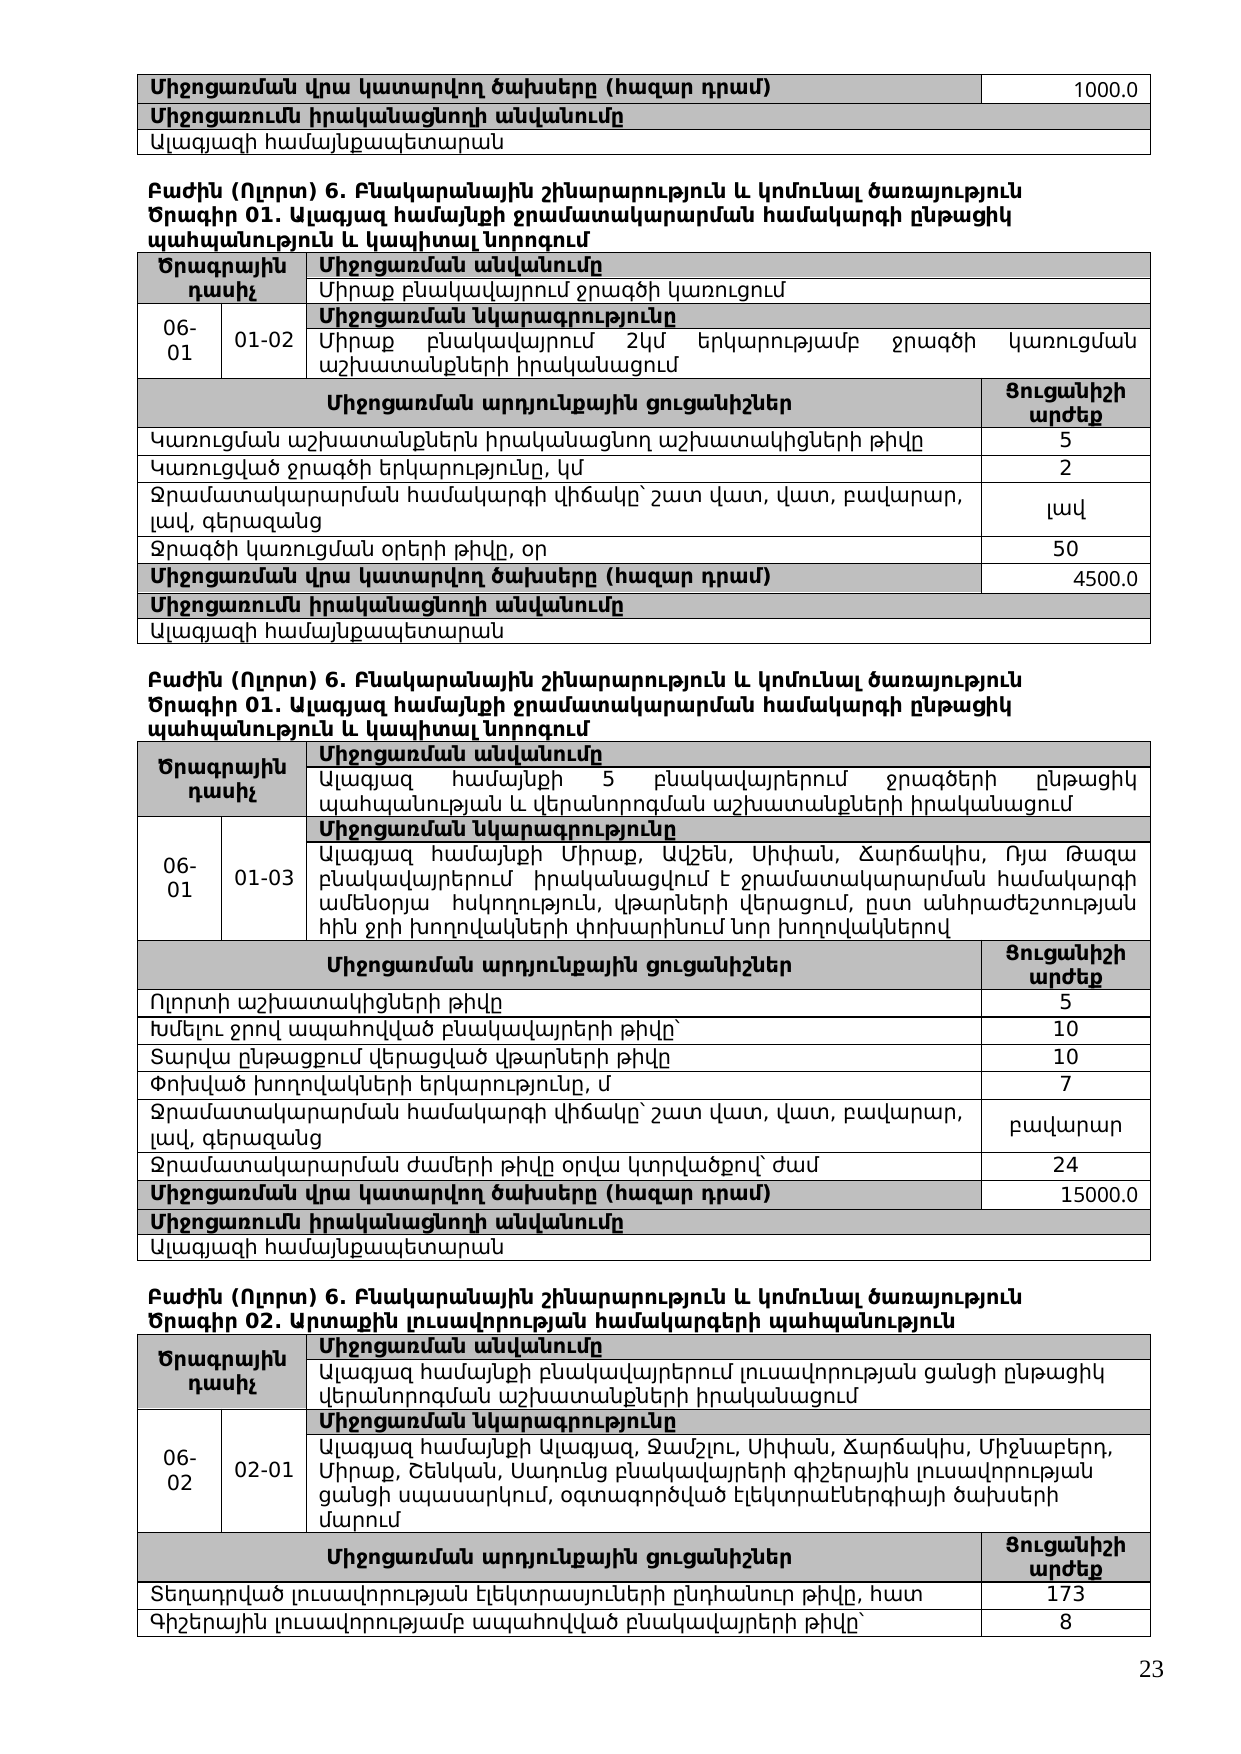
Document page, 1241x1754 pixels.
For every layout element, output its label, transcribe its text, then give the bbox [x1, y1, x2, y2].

table_cell Միջոցառման նկարագրությունը [307, 817, 1150, 841]
table_cell Կառուցված ջրագծի երկարությունը, կմ [138, 456, 981, 482]
table_cell Կառուցման աշխատանքներն իրականացնող աշխատակիցների թիվը [138, 428, 981, 454]
table_cell 15000.0 [982, 1181, 1150, 1209]
table_header Ծրագրային դասիչ [138, 742, 306, 816]
table_cell Միջոցառման արդյունքային ցուցանիշներ [138, 1533, 981, 1581]
table_cell Ալագյազի համայնքապետարան [138, 1235, 1150, 1260]
table_cell Ալագյազ համայնքի բնակավայրերում լուսավորության ցանցի ընթացիկ վերանորոգման աշխատանքների իրականացում [307, 1360, 1150, 1408]
table_cell 8 [982, 1610, 1150, 1636]
table_cell Միջոցառումն իրականացնողի անվանումը [138, 1210, 1150, 1234]
table_cell Միրաք բնակավայրում 2կմ երկարությամբ ջրագծի կառուցման աշխատանքների իրականացում [307, 329, 1150, 378]
table_header Միջոցառման անվանումը [307, 253, 1150, 277]
table_cell Միջոցառման վրա կատարվող ծախսերը (հազար դրամ) [138, 1181, 981, 1209]
table_cell 06-01 [138, 817, 221, 939]
table_cell Ջրամատակարարման համակարգի վիճակը՝ շատ վատ, վատ, բավարար, լավ, գերազանց [138, 483, 981, 536]
table_cell 5 [982, 990, 1150, 1016]
table_header Միջոցառման անվանումը [307, 1335, 1150, 1359]
table_cell Միջոցառումն իրականացնողի անվանումը [138, 104, 1150, 129]
table_cell 4500.0 [982, 564, 1150, 592]
table_cell Ալագյազ համայնքի 5 բնակավայրերում ջրագծերի ընթացիկ պահպանության և վերանորոգման աշխատանքների իրականացում [307, 768, 1150, 816]
table_cell Ալագյազի համայնքապետարան [138, 130, 1150, 154]
table_cell լավ [982, 483, 1150, 536]
table_cell 2 [982, 456, 1150, 482]
table_cell 24 [982, 1153, 1150, 1179]
table_cell բավարար [982, 1100, 1150, 1152]
table_cell Խմելու ջրով ապահովված բնակավայրերի թիվը՝ [138, 1018, 981, 1044]
table_cell Ջրամատակարարման ժամերի թիվը օրվա կտրվածքով՝ ժամ [138, 1153, 981, 1179]
text Ծրագիր 01. Ալագյազ համայնքի ջրամատակարարման համակարգի ընթացիկ պահպանություն և կապիտալ նորոգում [147, 203, 1164, 252]
table_cell Ոլորտի աշխատակիցների թիվը [138, 990, 981, 1016]
table_cell 10 [982, 1045, 1150, 1071]
table_cell Ալագյազ համայնքի Միրաք, Ավշեն, Սիփան, Ճարճակիս, Ռյա Թազա բնակավայրերում իրականացվում է ջրամատակարարման համակարգի ամենօրյա հսկողություն, վթարների վերացում, ըստ անհրաժեշտության հին ջրի խողովակների փոխարինում նոր խողովակներով [307, 843, 1150, 939]
table_cell 06-02 [138, 1410, 221, 1532]
table_cell 01-03 [222, 817, 306, 939]
table_cell 7 [982, 1072, 1150, 1099]
table_cell Միջոցառման արդյունքային ցուցանիշներ [138, 941, 981, 989]
table_cell Միջոցառման նկարագրությունը [307, 1410, 1150, 1434]
table_cell Գիշերային լուսավորությամբ ապահովված բնակավայրերի թիվը՝ [138, 1610, 981, 1636]
table_cell Միրաք բնակավայրում ջրագծի կառուցում [307, 279, 1150, 303]
table_cell 10 [982, 1018, 1150, 1044]
table_cell Տեղադրված լուսավորության էլեկտրասյուների ընդհանուր թիվը, հատ [138, 1583, 981, 1609]
text Ծրագիր 01. Ալագյազ համայնքի ջրամատակարարման համակարգի ընթացիկ պահպանություն և կապիտալ նորոգում [147, 693, 1164, 741]
table_cell Ցուցանիշի արժեք [982, 379, 1150, 427]
table_header Ծրագրային դասիչ [138, 253, 306, 303]
table_cell Ցուցանիշի արժեք [982, 1533, 1150, 1581]
text Բաժին (Ոլորտ) 6. Բնակարանային շինարարություն և կոմունալ ծառայություն [147, 179, 1164, 203]
table_cell 01-02 [222, 304, 306, 378]
table_cell 173 [982, 1583, 1150, 1609]
table_cell 06-01 [138, 304, 221, 378]
table_cell Միջոցառման նկարագրությունը [307, 304, 1150, 328]
table_cell 02-01 [222, 1410, 306, 1532]
table_cell Ցուցանիշի արժեք [982, 941, 1150, 989]
text Բաժին (Ոլորտ) 6. Բնակարանային շինարարություն և կոմունալ ծառայություն [147, 668, 1164, 693]
table_cell 50 [982, 537, 1150, 563]
table_cell Տարվա ընթացքում վերացված վթարների թիվը [138, 1045, 981, 1071]
table_header Միջոցառման անվանումը [307, 742, 1150, 766]
table_cell 5 [982, 428, 1150, 454]
table_header Ծրագրային դասիչ [138, 1335, 306, 1408]
text Բաժին (Ոլորտ) 6. Բնակարանային շինարարություն և կոմունալ ծառայություն [147, 1285, 1164, 1309]
table_cell Միջոցառման վրա կատարվող ծախսերը (հազար դրամ) [138, 75, 981, 103]
table_cell 1000.0 [982, 75, 1150, 103]
table_cell Միջոցառումն իրականացնողի անվանումը [138, 594, 1150, 618]
table_cell Միջոցառման արդյունքային ցուցանիշներ [138, 379, 981, 427]
table_cell Միջոցառման վրա կատարվող ծախսերը (հազար դրամ) [138, 564, 981, 592]
table_cell Ալագյազ համայնքի Ալագյազ, Ջամշլու, Սիփան, Ճարճակիս, Միջնաբերդ, Միրաք, Շենկան, Սադունց բնակավայրերի գիշերային լուսավորության ցանցի սպասարկում, օգտագործված էլեկտրաէներգիայի ծախսերի մարում [307, 1435, 1150, 1532]
table_cell Ալագյազի համայնքապետարան [138, 619, 1150, 643]
table_cell Ջրագծի կառուցման օրերի թիվը, օր [138, 537, 981, 563]
table_cell Փոխված խողովակների երկարությունը, մ [138, 1072, 981, 1099]
text Ծրագիր 02. Արտաքին լուսավորության համակարգերի պահպանություն [147, 1309, 1164, 1333]
table_cell Ջրամատակարարման համակարգի վիճակը՝ շատ վատ, վատ, բավարար, լավ, գերազանց [138, 1100, 981, 1152]
